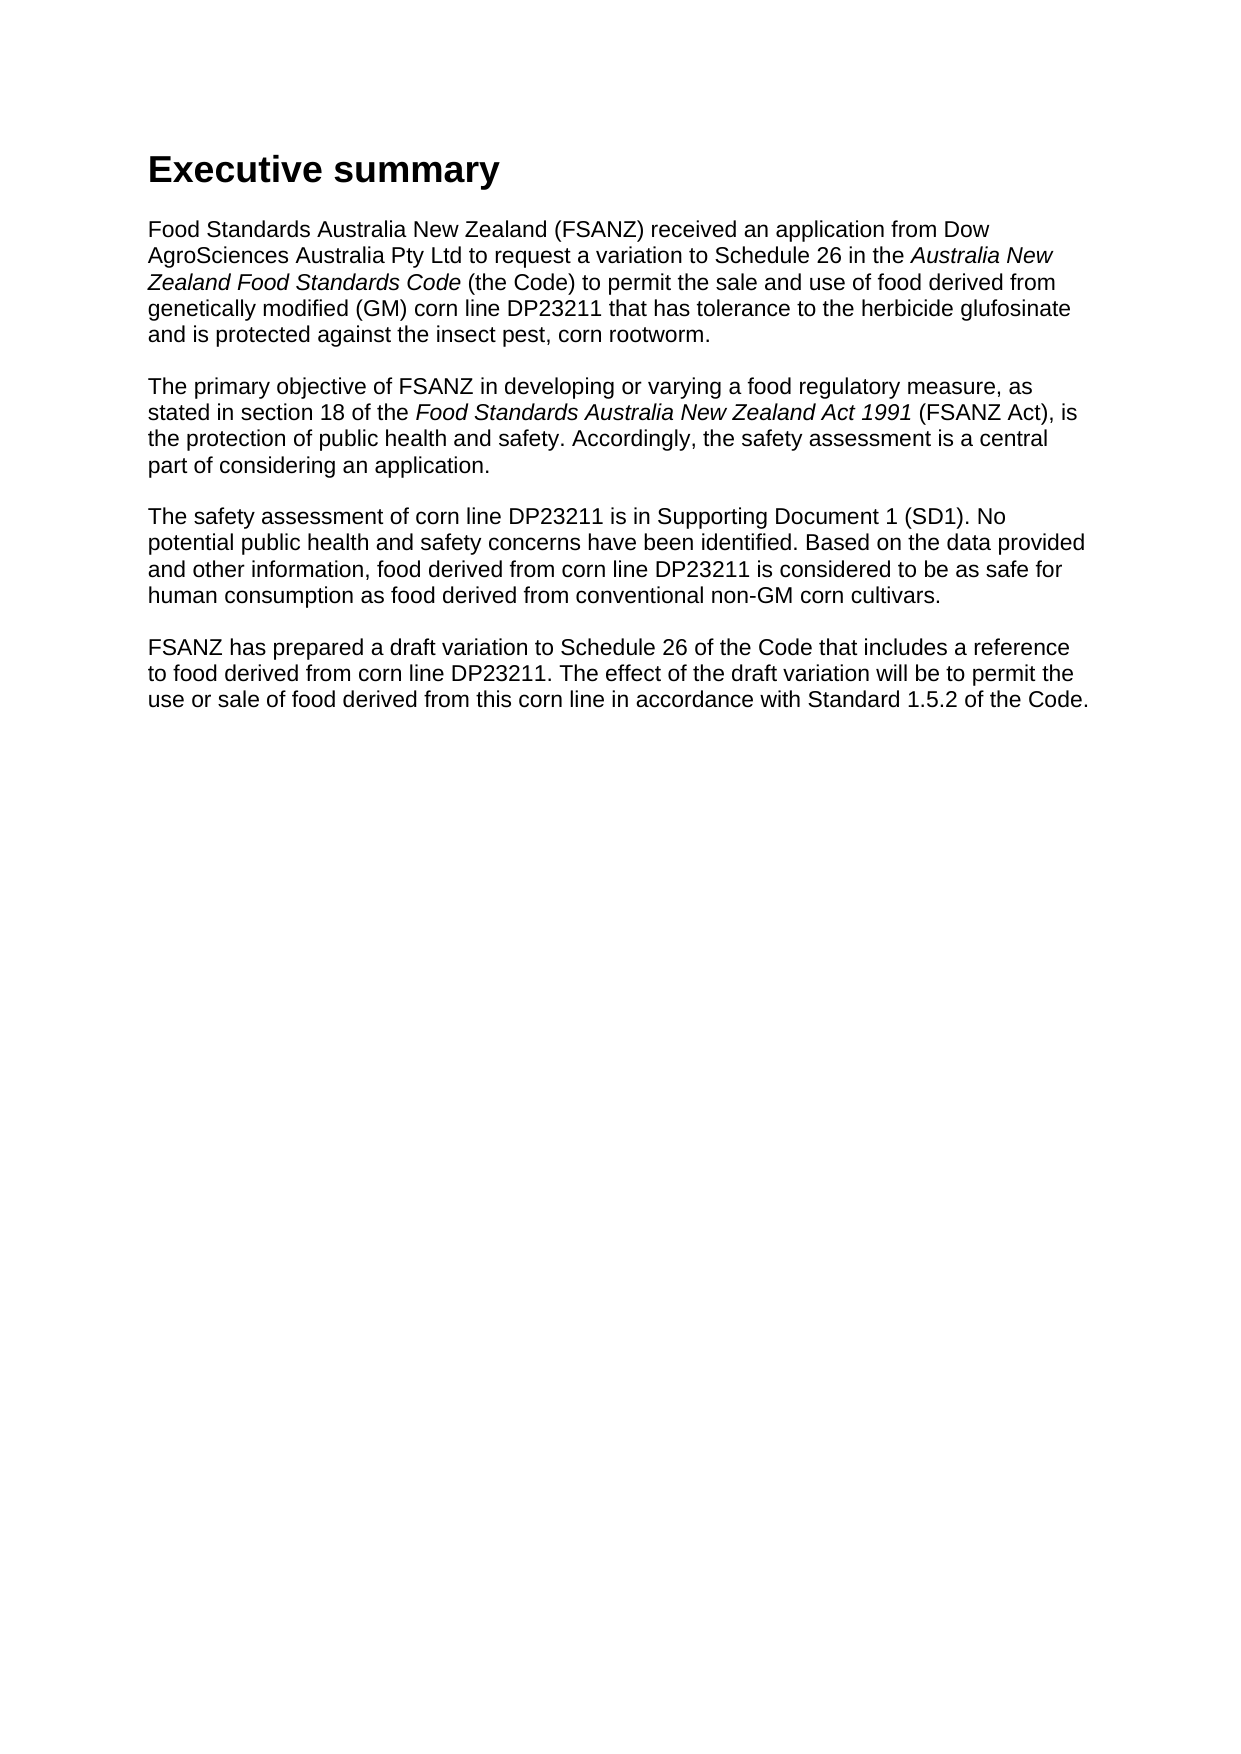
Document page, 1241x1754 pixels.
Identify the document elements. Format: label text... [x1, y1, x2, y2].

text Food Standards Australia New Zealand (FSANZ) received an application from Dow AgroSciences Australia Pty Ltd to request a variation to Schedule 26 in the Australia New Zealand Food Standards Code (the Code) to permit the sale and use of food derived from genetically modified (GM) corn line DP23211 that has tolerance to the herbicide glufosinate and is protected against the insect pest, corn rootworm. [148, 216, 1092, 348]
text The safety assessment of corn line DP23211 is in Supporting Document 1 (SD1). No potential public health and safety concerns have been identified. Based on the data provided and other information, food derived from corn line DP23211 is considered to be as safe for human consumption as food derived from conventional non-GM corn cultivars. [148, 503, 1092, 608]
subtitle Executive summary [148, 148, 1092, 191]
text The primary objective of FSANZ in developing or varying a food regulatory measure, as stated in section 18 of the Food Standards Australia New Zealand Act 1991 (FSANZ Act), is the protection of public health and safety. Accordingly, the safety assessment is a central part of considering an application. [148, 373, 1092, 478]
text FSANZ has prepared a draft variation to Schedule 26 of the Code that includes a reference to food derived from corn line DP23211. The effect of the draft variation will be to permit the use or sale of food derived from this corn line in accordance with Standard 1.5.2 of the Code. [148, 633, 1092, 712]
